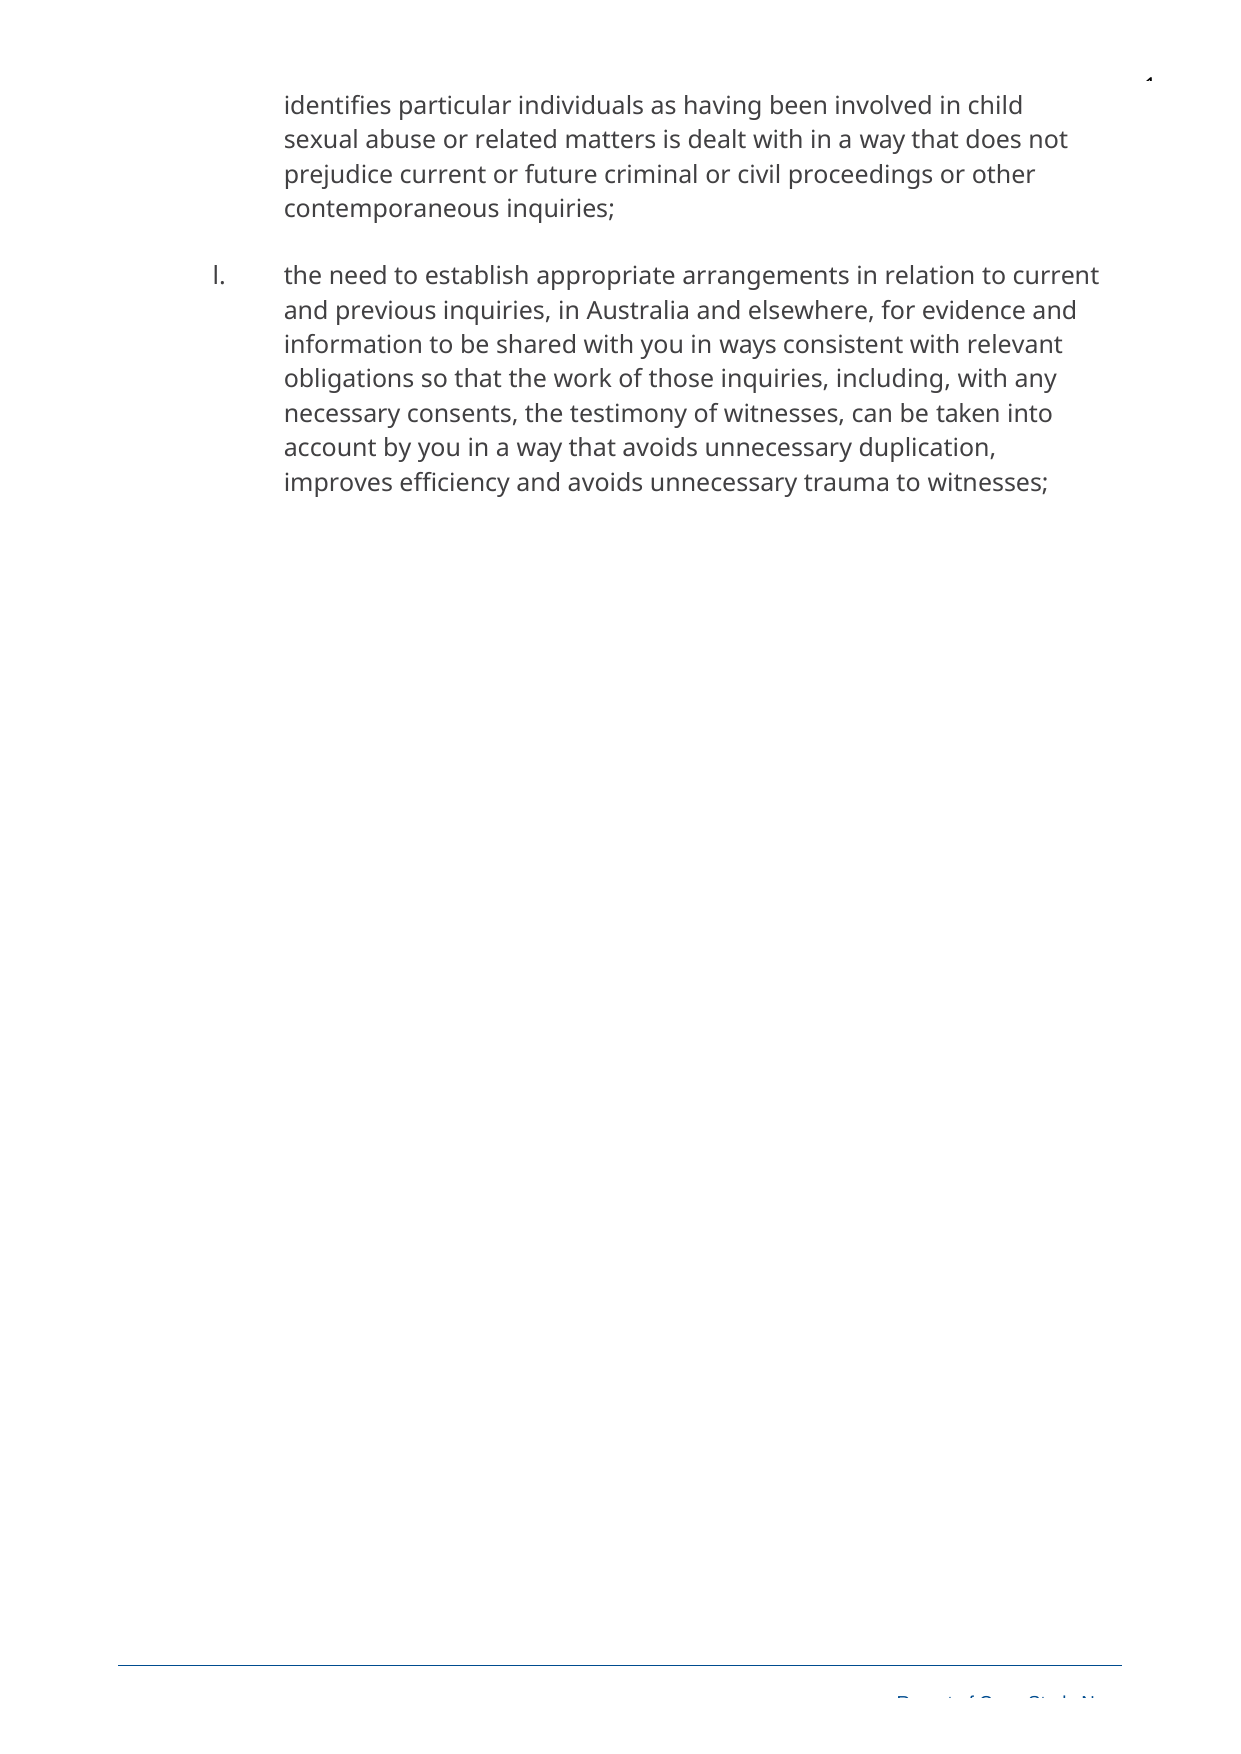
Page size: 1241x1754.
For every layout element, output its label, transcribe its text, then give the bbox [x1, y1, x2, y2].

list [212, 87, 1102, 225]
list the need to establish appropriate arrangements in relation to current and previous inquiries, in Australia and elsewhere, for evidence and information to be shared with you in ways consistent with relevant obligations so that the work of those inquiries, including, with any necessary consents, the testimony of witnesses, can be taken into account by you in a way that avoids unnecessary duplication, improves efficiency and avoids unnecessary trauma to witnesses; [212, 258, 1111, 498]
